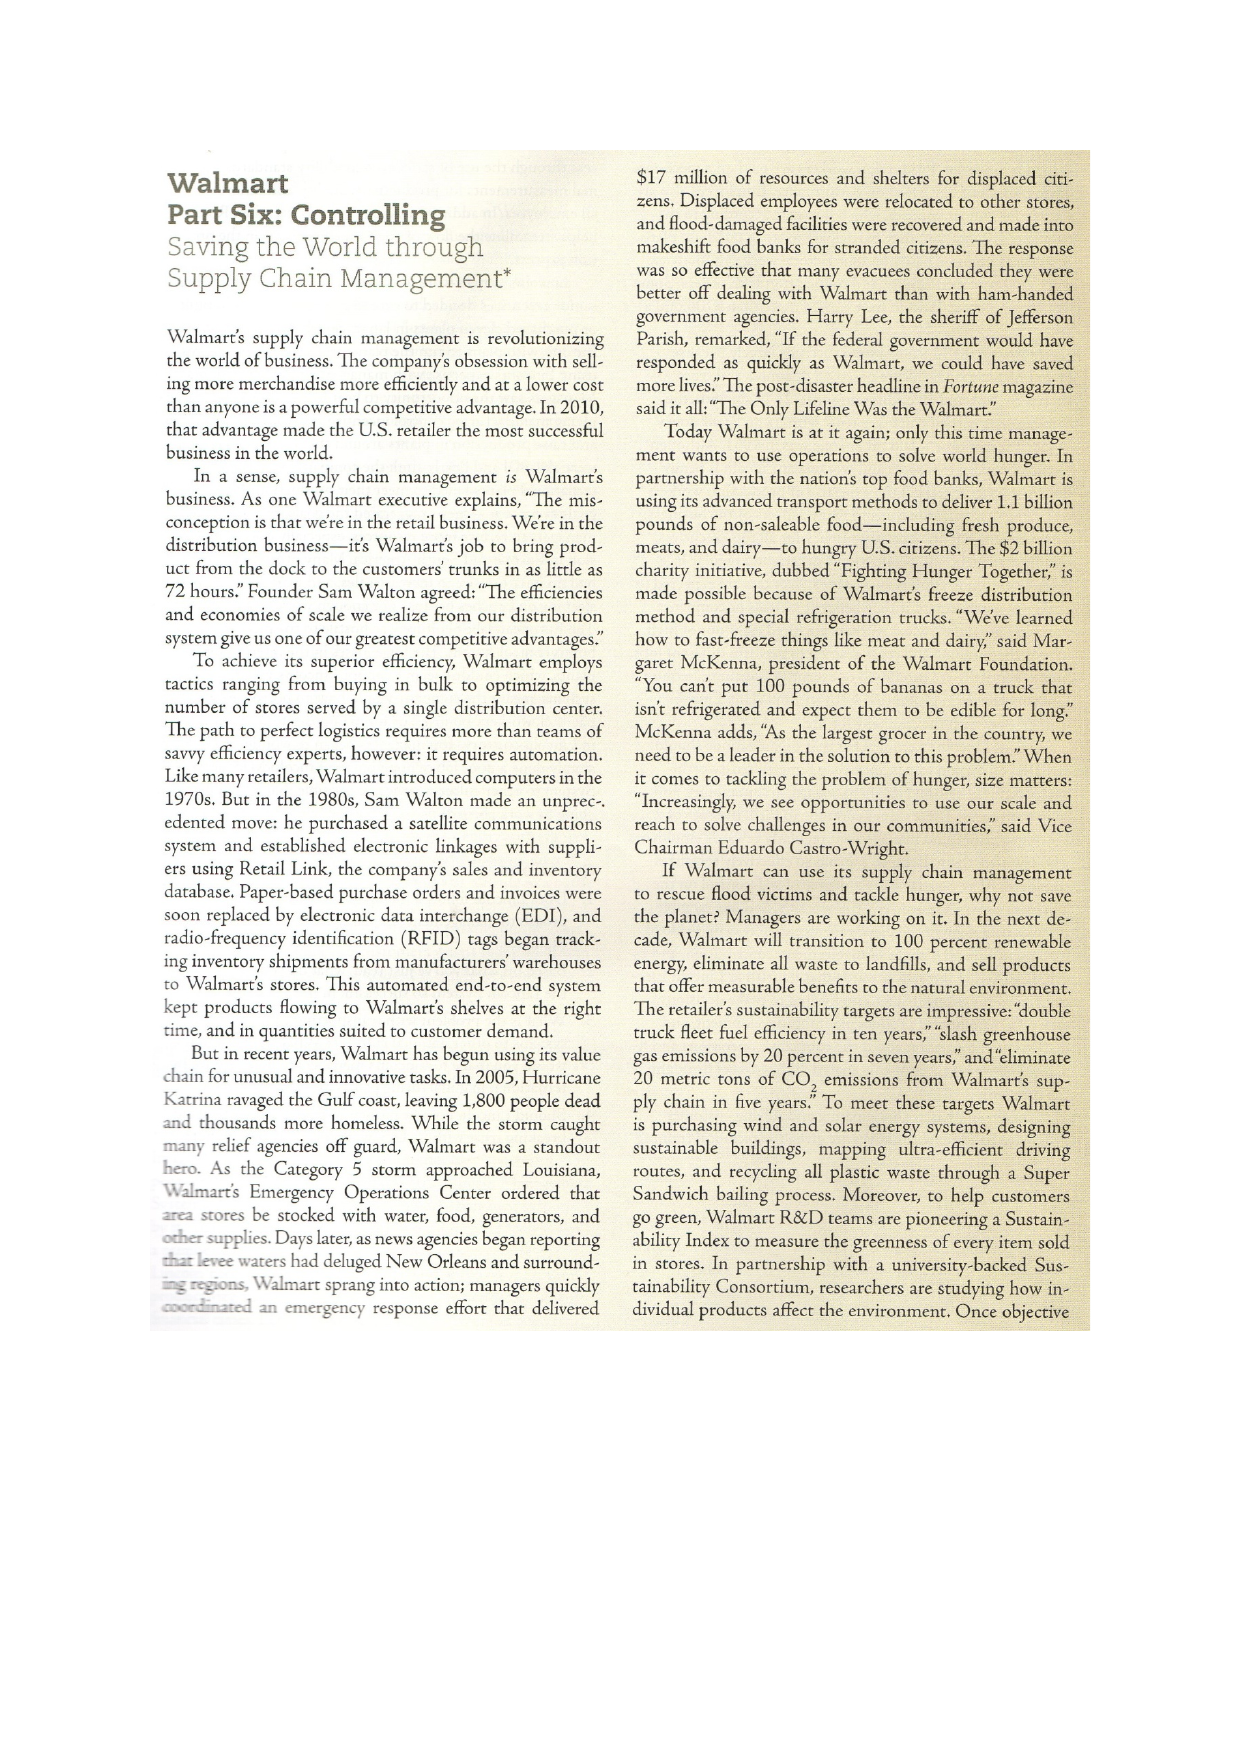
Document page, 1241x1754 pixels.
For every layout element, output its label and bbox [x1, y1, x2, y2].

picture [150, 150, 1091, 1331]
